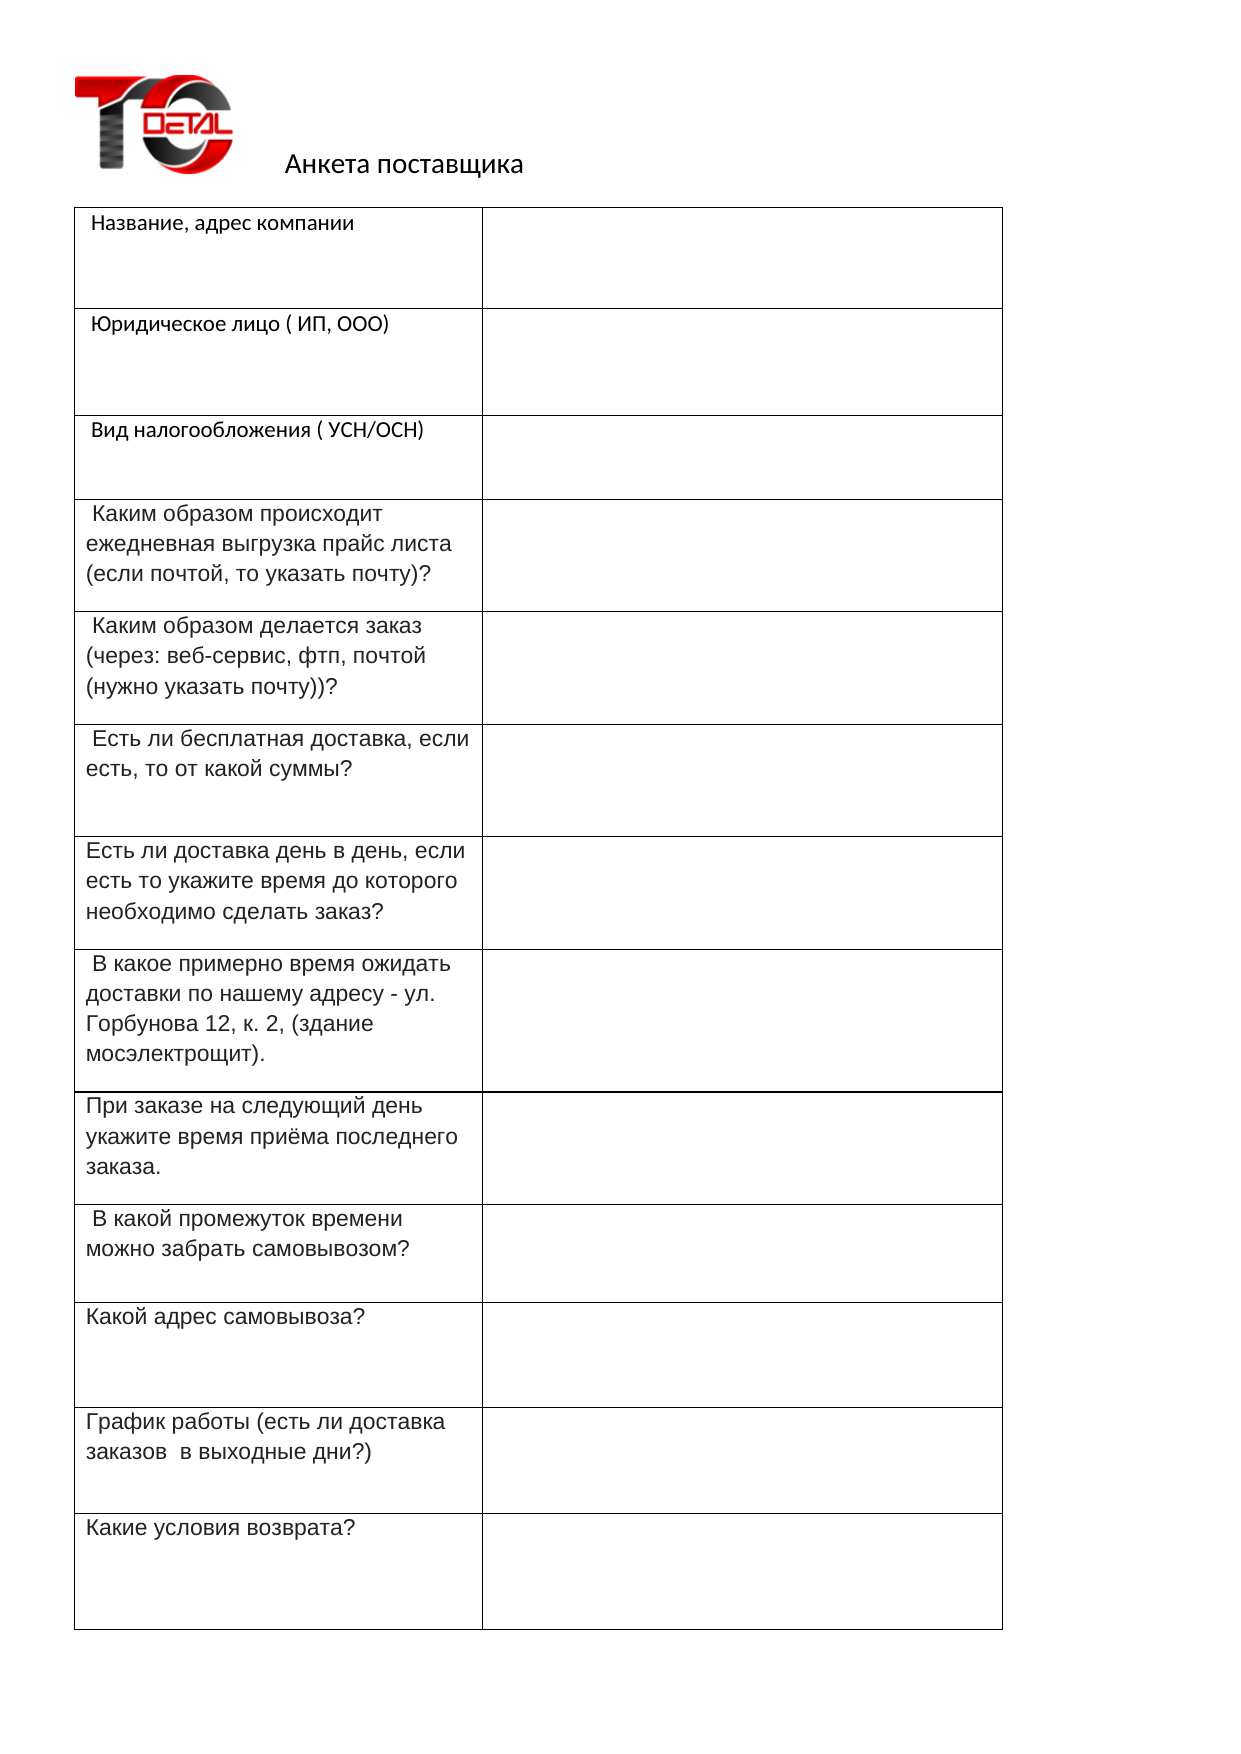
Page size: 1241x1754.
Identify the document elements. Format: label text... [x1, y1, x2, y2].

table_cell Вид налогообложения ( УСН/ОСН) [75, 416, 482, 499]
table_cell [483, 1093, 1002, 1204]
table_cell График работы (есть ли доставка заказов в выходные дни?) [75, 1408, 482, 1513]
table_header [483, 208, 1002, 308]
table_cell [483, 1303, 1002, 1407]
table_cell Каким образом происходит ежедневная выгрузка прайс листа (если почтой, то указать почту)? [75, 500, 482, 611]
table_header Название, адрес компании [75, 208, 482, 308]
table_cell [916, 1514, 1002, 1629]
picture [75, 75, 233, 174]
table_cell [483, 416, 1002, 499]
table_cell Каким образом делается заказ (через: веб-сервис, фтп, почтой (нужно указать почту))? [75, 612, 482, 724]
table_cell Есть ли доставка день в день, если есть то укажите время до которого необходимо сделать заказ? [75, 837, 482, 949]
table_cell Какой адрес самовывоза? [75, 1303, 482, 1407]
table_cell [483, 1408, 1002, 1513]
table_cell Какие условия возврата? [75, 1514, 482, 1629]
table_cell [483, 837, 1002, 949]
table_cell [483, 500, 1002, 611]
table_cell [483, 309, 1002, 414]
table_cell [483, 1205, 1002, 1302]
table_cell [483, 1514, 916, 1629]
table_cell [483, 612, 1002, 724]
table_cell При заказе на следующий день укажите время приёма последнего заказа. [75, 1093, 482, 1204]
table_cell В какой промежуток времени можно забрать самовывозом? [75, 1205, 482, 1302]
text Анкета поставщика [75, 75, 1165, 181]
table_cell [483, 725, 1002, 836]
table_cell [483, 950, 1002, 1091]
table_cell Есть ли бесплатная доставка, если есть, то от какой суммы? [75, 725, 482, 836]
table_cell В какое примерно время ожидать доставки по нашему адресу - ул. Горбунова 12, к. 2, (здание мосэлектрощит). [75, 950, 482, 1091]
table_cell Юридическое лицо ( ИП, ООО) [75, 309, 482, 414]
